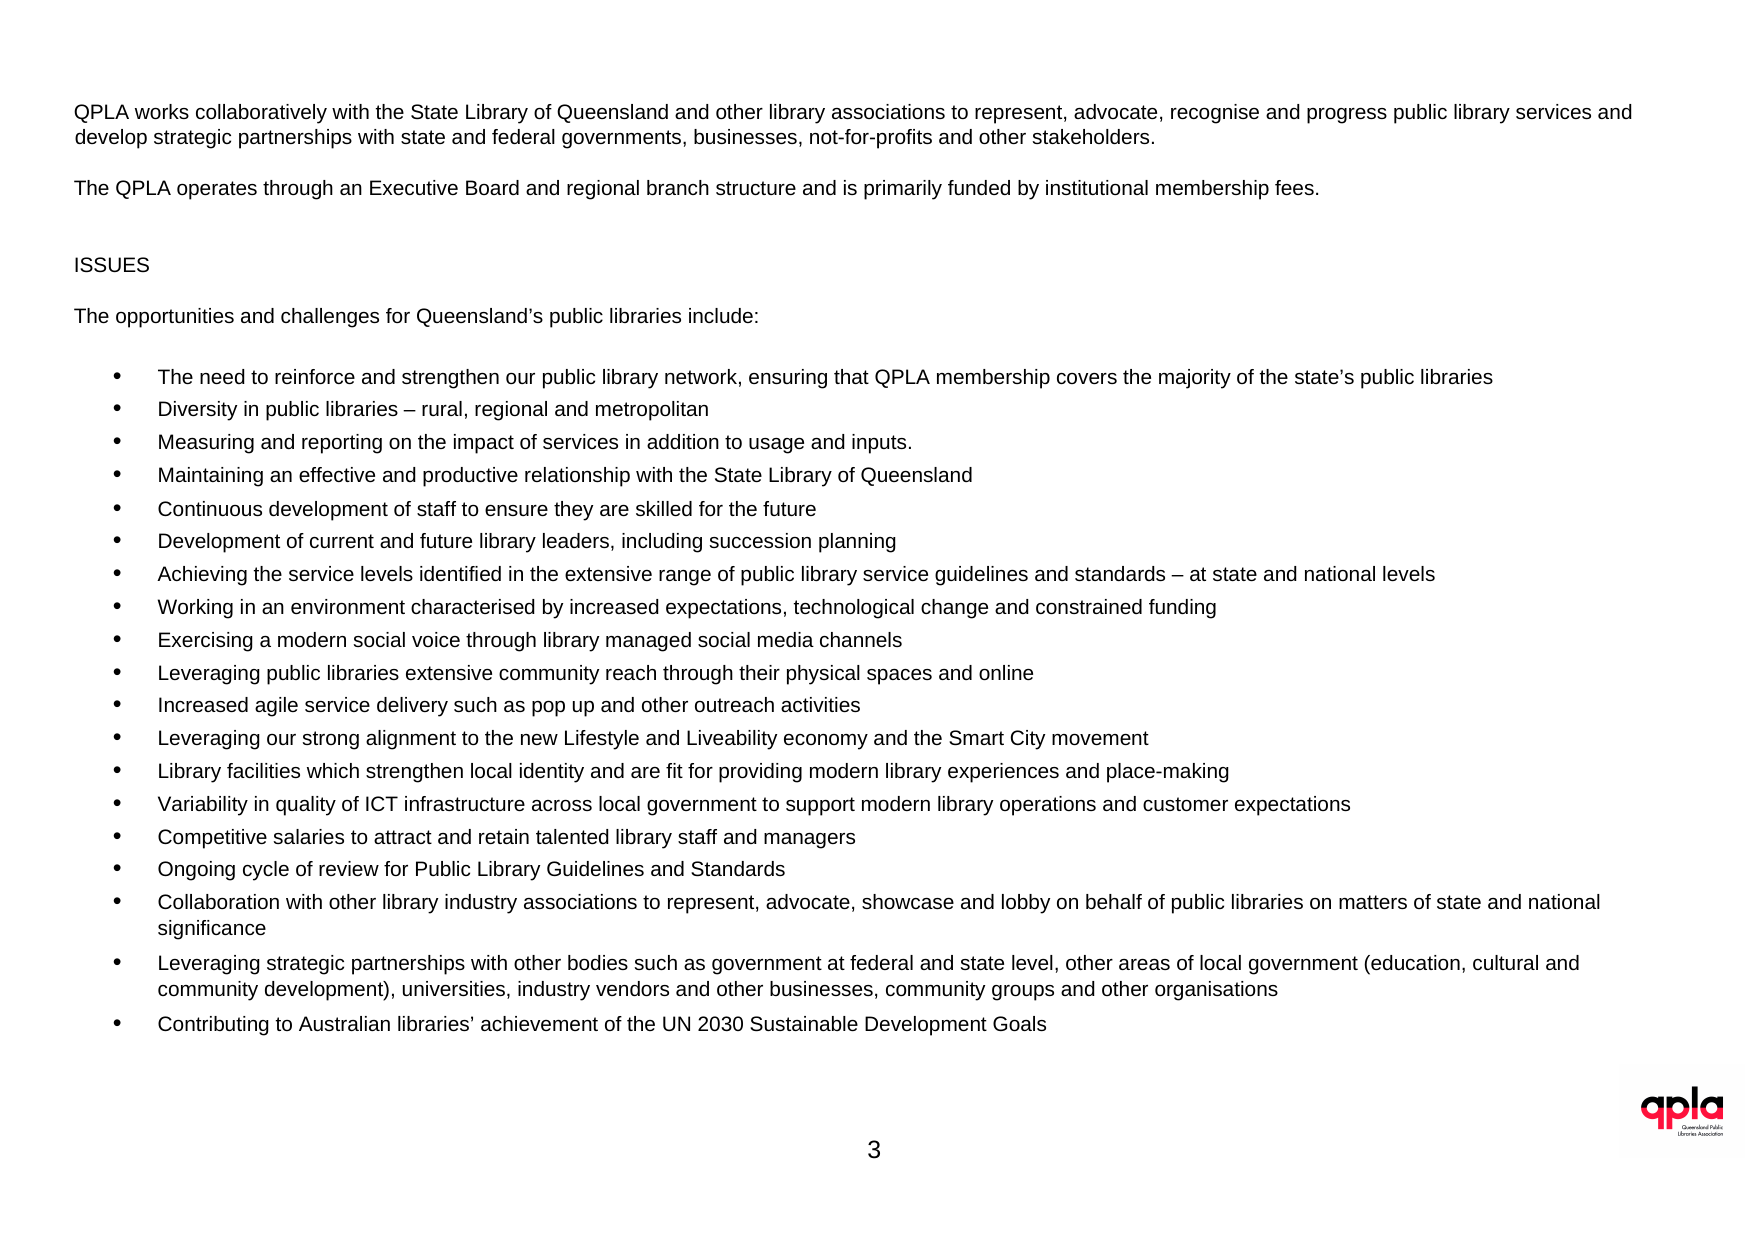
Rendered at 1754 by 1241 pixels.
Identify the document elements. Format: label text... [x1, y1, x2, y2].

picture [1618, 1064, 1746, 1158]
list Development of current and future library leaders, including succession planning [113, 525, 1684, 554]
list Exercising a modern social voice through library managed social media channels [113, 624, 1684, 652]
list Achieving the service levels identified in the extensive range of public library service guidelines and standards – at state and national levels [113, 558, 1684, 587]
list Maintaining an effective and productive relationship with the State Library of Queensland [113, 459, 1684, 488]
text The opportunities and challenges for Queensland’s public libraries include: [73, 304, 1684, 328]
list Diversity in public libraries – rural, regional and metropolitan [113, 393, 1684, 422]
list Leveraging public libraries extensive community reach through their physical spaces and online [113, 657, 1684, 685]
list Increased agile service delivery such as pop up and other outreach activities [113, 689, 1684, 718]
list Library facilities which strengthen local identity and are fit for providing modern library experiences and place-making [113, 755, 1684, 784]
text QPLA works collaboratively with the State Library of Queensland and other library associations to represent, advocate, recognise and progress public library services and develop strategic partnerships with state and federal governments, businesses, not-for-profits and other stakeholders. [73, 100, 1684, 149]
list Competitive salaries to attract and retain talented library staff and managers [113, 821, 1684, 849]
text The QPLA operates through an Executive Board and regional branch structure and is primarily funded by institutional membership fees. [73, 176, 1684, 200]
list Continuous development of staff to ensure they are skilled for the future [113, 492, 1684, 521]
list Leveraging strategic partnerships with other bodies such as government at federal and state level, other areas of local government (education, cultural and community development), universities, industry vendors and other businesses, community groups and other organisations [113, 947, 1684, 1001]
list The need to reinforce and strengthen our public library network, ensuring that QPLA membership covers the majority of the state’s public libraries [113, 361, 1684, 389]
list Measuring and reporting on the impact of services in addition to usage and inputs. [113, 426, 1684, 455]
list Leveraging our strong alignment to the new Lifestyle and Liveability economy and the Smart City movement [113, 722, 1684, 751]
list Collaboration with other library industry associations to represent, advocate, showcase and lobby on behalf of public libraries on matters of state and national significance [113, 886, 1684, 940]
list Ongoing cycle of review for Public Library Guidelines and Standards [113, 853, 1684, 882]
list Contributing to Australian libraries’ achievement of the UN 2030 Sustainable Development Goals [113, 1008, 1684, 1037]
text ISSUES [73, 253, 1684, 277]
list Variability in quality of ICT infrastructure across local government to support modern library operations and customer expectations [113, 788, 1684, 817]
list Working in an environment characterised by increased expectations, technological change and constrained funding [113, 591, 1684, 620]
